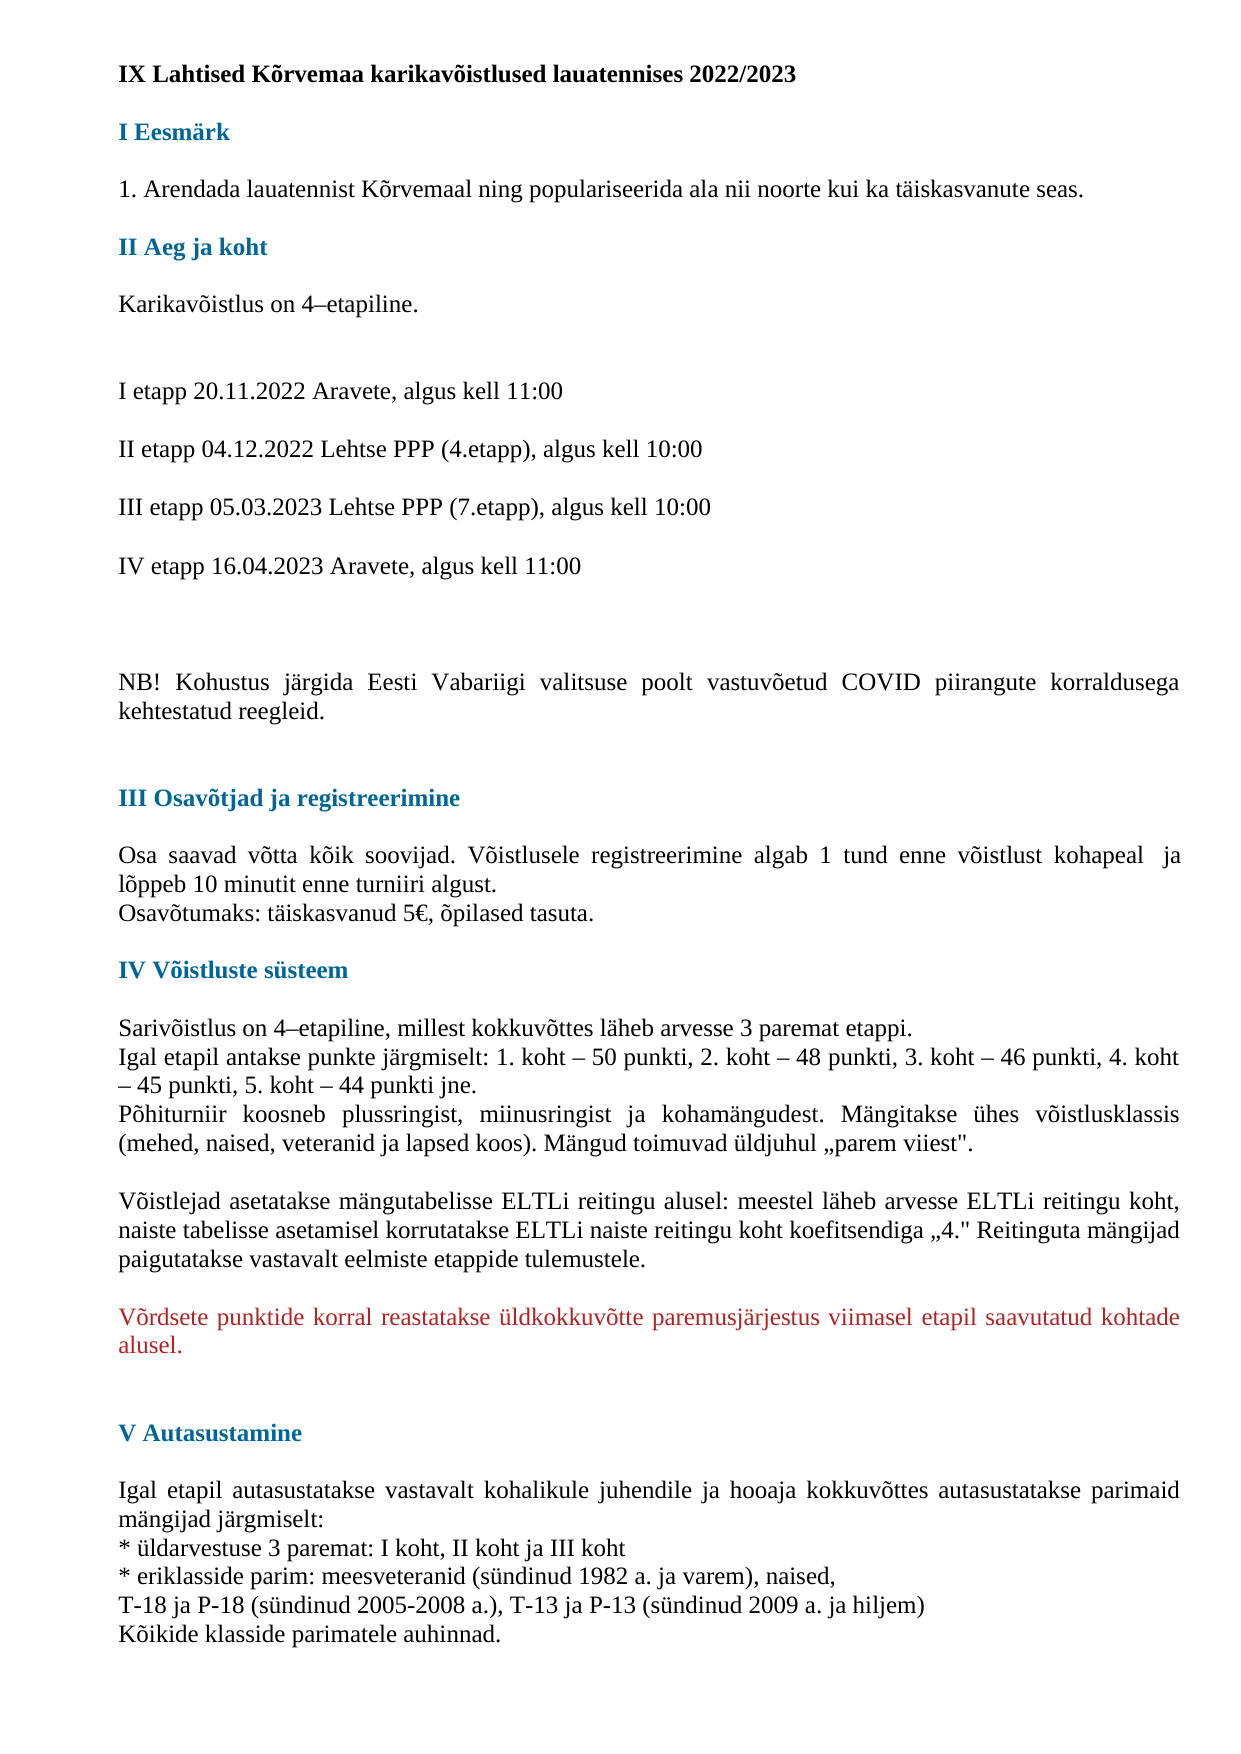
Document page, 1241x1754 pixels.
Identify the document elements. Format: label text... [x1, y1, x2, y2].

text * üldarvestuse 3 paremat: I koht, II koht ja III koht [118, 1533, 1181, 1561]
text Sarivõistlus on 4–etapiline, millest kokkuvõttes läheb arvesse 3 paremat etappi. [118, 1013, 1181, 1042]
text 1. Arendada lauatennist Kõrvemaal ning populariseerida ala nii noorte kui ka täiskasvanute seas. [118, 174, 1181, 203]
text III Osavõtjad ja registreerimine [118, 783, 1181, 812]
text Igal etapil antakse punkte järgmiselt: 1. koht – 50 punkti, 2. koht – 48 punkti, 3. koht – 46 punkti, 4. koht – 45 punkti, 5. koht – 44 punkti jne. [118, 1042, 1181, 1099]
text Karikavõistlus on 4–etapiline. [118, 289, 1181, 318]
text Osa saavad võtta kõik soovijad. Võistlusele registreerimine algab 1 tund enne võistlust kohapeal ja lõppeb 10 minutit enne turniiri algust. [118, 840, 1181, 898]
text II etapp 04.12.2022 Lehtse PPP (4.etapp), algus kell 10:00 [118, 434, 1181, 463]
text IV Võistluste süsteem [118, 955, 1181, 984]
text IV etapp 16.04.2023 Aravete, algus kell 11:00 [118, 551, 1181, 579]
text Põhiturniir koosneb plussringist, miinusringist ja kohamängudest. Mängitakse ühes võistlusklassis (mehed, naised, veteranid ja lapsed koos). Mängud toimuvad üldjuhul „parem viiest". [118, 1099, 1181, 1157]
text Osavõtumaks: täiskasvanud 5€, õpilased tasuta. [118, 898, 1181, 927]
text Kõikide klasside parimatele auhinnad. [118, 1619, 1181, 1648]
text Võrdsete punktide korral reastatakse üldkokkuvõtte paremusjärjestus viimasel etapil saavutatud kohtade alusel. [118, 1302, 1181, 1359]
text NB! Kohustus järgida Eesti Vabariigi valitsuse poolt vastuvõetud COVID piirangute korraldusega kehtestatud reegleid. [118, 667, 1181, 725]
text III etapp 05.03.2023 Lehtse PPP (7.etapp), algus kell 10:00 [118, 492, 1181, 521]
text V Autasustamine [118, 1418, 1181, 1446]
text I etapp 20.11.2022 Aravete, algus kell 11:00 [118, 376, 1181, 405]
text T-18 ja P-18 (sündinud 2005-2008 a.), T-13 ja P-13 (sündinud 2009 a. ja hiljem) [118, 1590, 1181, 1619]
text Igal etapil autasustatakse vastavalt kohalikule juhendile ja hooaja kokkuvõttes autasustatakse parimaid mängijad järgmiselt: [118, 1475, 1181, 1533]
text I Eesmärk [118, 117, 1181, 145]
text II Aeg ja koht [118, 232, 1181, 260]
text IX Lahtised Kõrvemaa karikavõistlused lauatennises 2022/2023 [118, 59, 1181, 88]
text Võistlejad asetatakse mängutabelisse ELTLi reitingu alusel: meestel läheb arvesse ELTLi reitingu koht, naiste tabelisse asetamisel korrutatakse ELTLi naiste reitingu koht koefitsendiga „4." Reitinguta mängijad paigutatakse vastavalt eelmiste etappide tulemustele. [118, 1186, 1181, 1272]
text * eriklasside parim: meesveteranid (sündinud 1982 a. ja varem), naised, [118, 1561, 1181, 1590]
